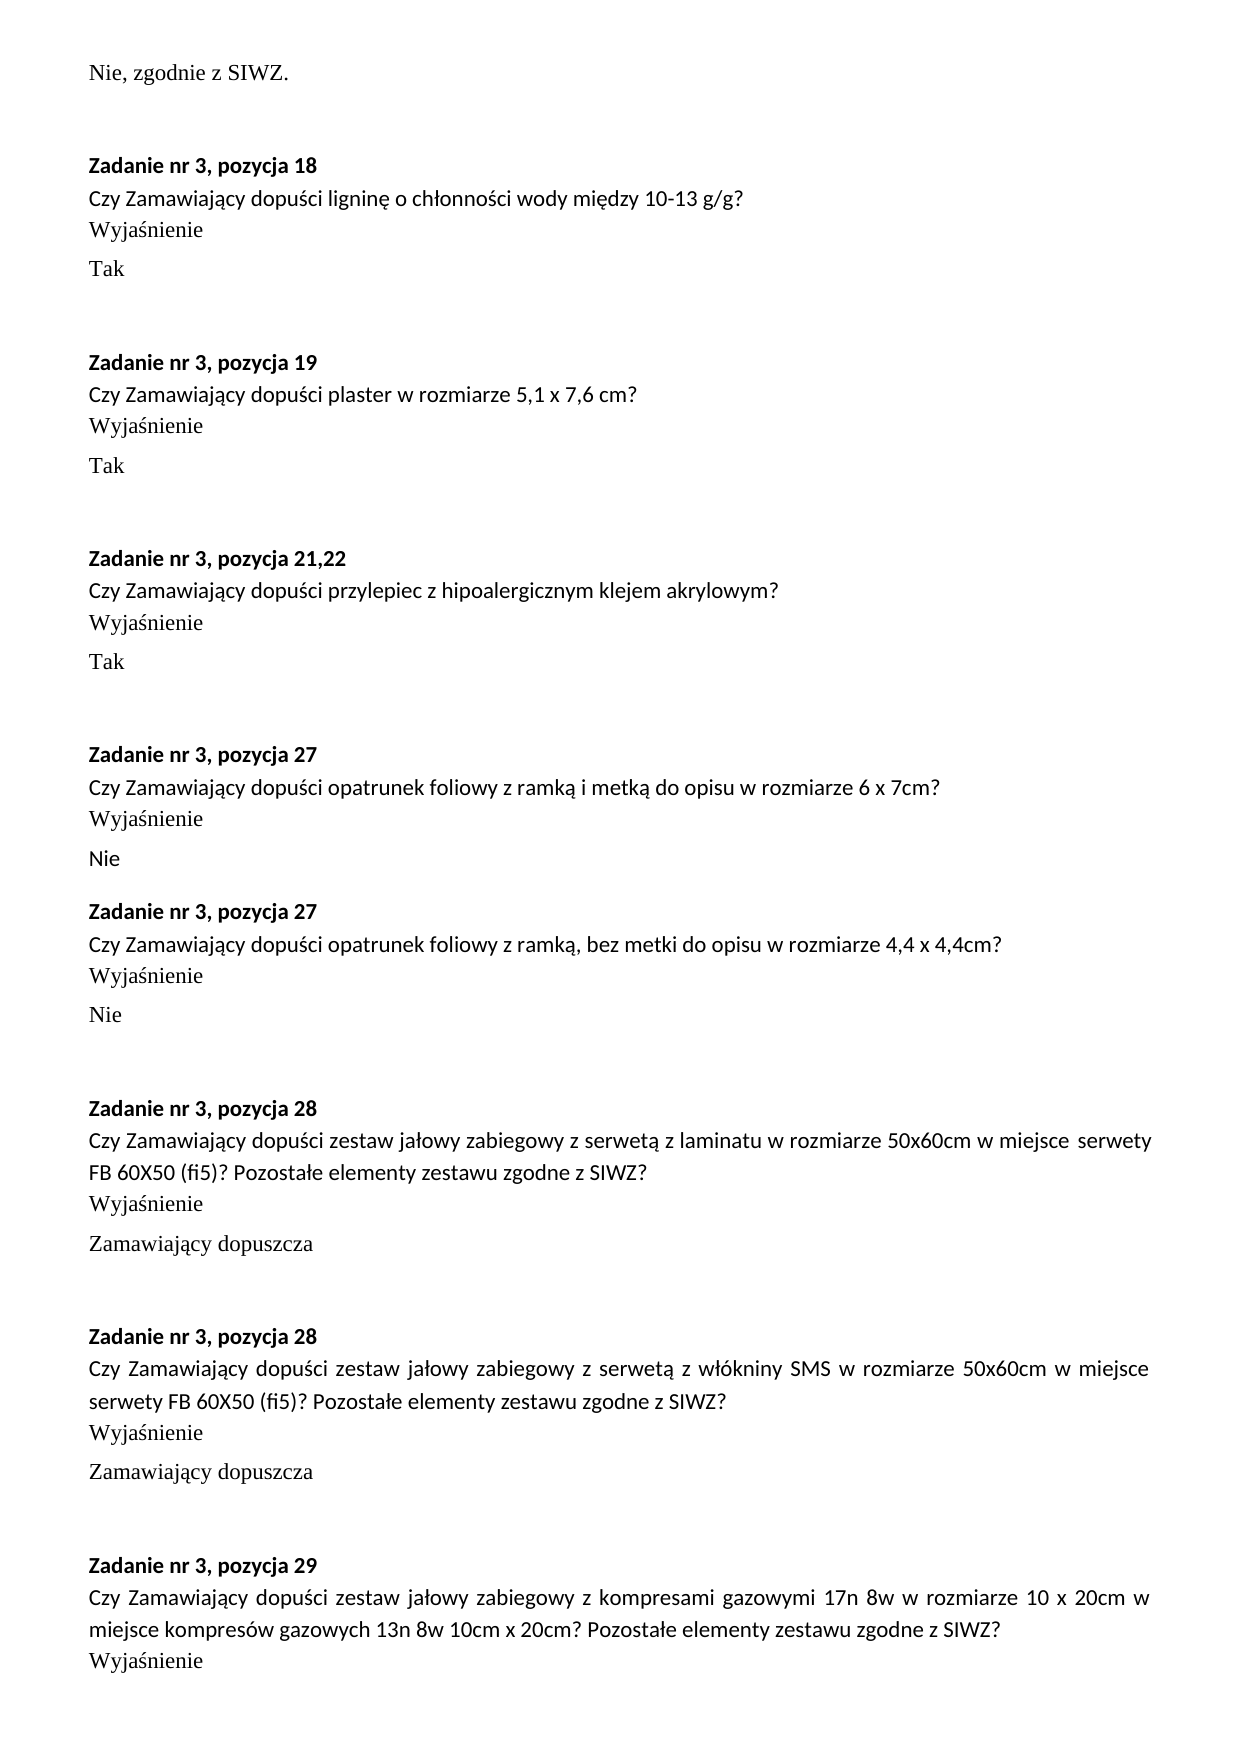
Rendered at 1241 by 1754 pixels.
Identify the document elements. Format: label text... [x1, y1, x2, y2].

text Zadanie nr 3, pozycja 21,22 [89, 544, 1152, 572]
text Zamawiający dopuszcza [89, 1458, 1152, 1485]
text Zadanie nr 3, pozycja 29 [89, 1551, 1152, 1579]
text Wyjaśnienie [89, 1647, 1152, 1674]
text Wyjaśnienie [89, 1190, 1152, 1217]
text Czy Zamawiający dopuści opatrunek foliowy z ramką i metką do opisu w rozmiarze 6 x 7cm? [89, 773, 1152, 801]
text Czy Zamawiający dopuści plaster w rozmiarze 5,1 x 7,6 cm? [89, 380, 1152, 408]
text Nie [89, 1001, 1152, 1028]
text Zadanie nr 3, pozycja 28 [89, 1322, 1152, 1350]
text Wyjaśnienie [89, 609, 1152, 635]
text Zadanie nr 3, pozycja 27 [89, 897, 1152, 926]
text Czy Zamawiający dopuści przylepiec z hipoalergicznym klejem akrylowym? [89, 576, 1152, 604]
text Tak [89, 648, 1152, 674]
text Czy Zamawiający dopuści ligninę o chłonności wody między 10-13 g/g? [89, 184, 1152, 212]
text Wyjaśnienie [89, 412, 1152, 439]
text Czy Zamawiający dopuści opatrunek foliowy z ramką, bez metki do opisu w rozmiarze 4,4 x 4,4cm? [89, 930, 1152, 958]
text Czy Zamawiający dopuści zestaw jałowy zabiegowy z serwetą z włókniny SMS w rozmiarze 50x60cm w miejsce serwety FB 60X50 (fi5)? Pozostałe elementy zestawu zgodne z SIWZ? [89, 1354, 1152, 1415]
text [89, 152, 1152, 179]
text Wyjaśnienie [89, 1419, 1152, 1445]
text Zadanie nr 3, pozycja 28 [89, 1094, 1152, 1122]
text Czy Zamawiający dopuści zestaw jałowy zabiegowy z kompresami gazowymi 17n 8w w rozmiarze 10 x 20cm w miejsce kompresów gazowych 13n 8w 10cm x 20cm? Pozostałe elementy zestawu zgodne z SIWZ? [89, 1583, 1152, 1643]
text Zadanie nr 3, pozycja 27 [89, 741, 1152, 769]
text Zamawiający dopuszcza [89, 1230, 1152, 1256]
text Wyjaśnienie [89, 216, 1152, 242]
text Tak [89, 255, 1152, 282]
text Nie, zgodnie z SIWZ. [89, 59, 1152, 85]
text Tak [89, 452, 1152, 478]
text Nie [89, 844, 1152, 872]
text Wyjaśnienie [89, 962, 1152, 988]
text Zadanie nr 3, pozycja 19 [89, 348, 1152, 376]
text Czy Zamawiający dopuści zestaw jałowy zabiegowy z serwetą z laminatu w rozmiarze 50x60cm w miejsce serwety FB 60X50 (fi5)? Pozostałe elementy zestawu zgodne z SIWZ? [89, 1126, 1152, 1186]
text Wyjaśnienie [89, 805, 1152, 831]
